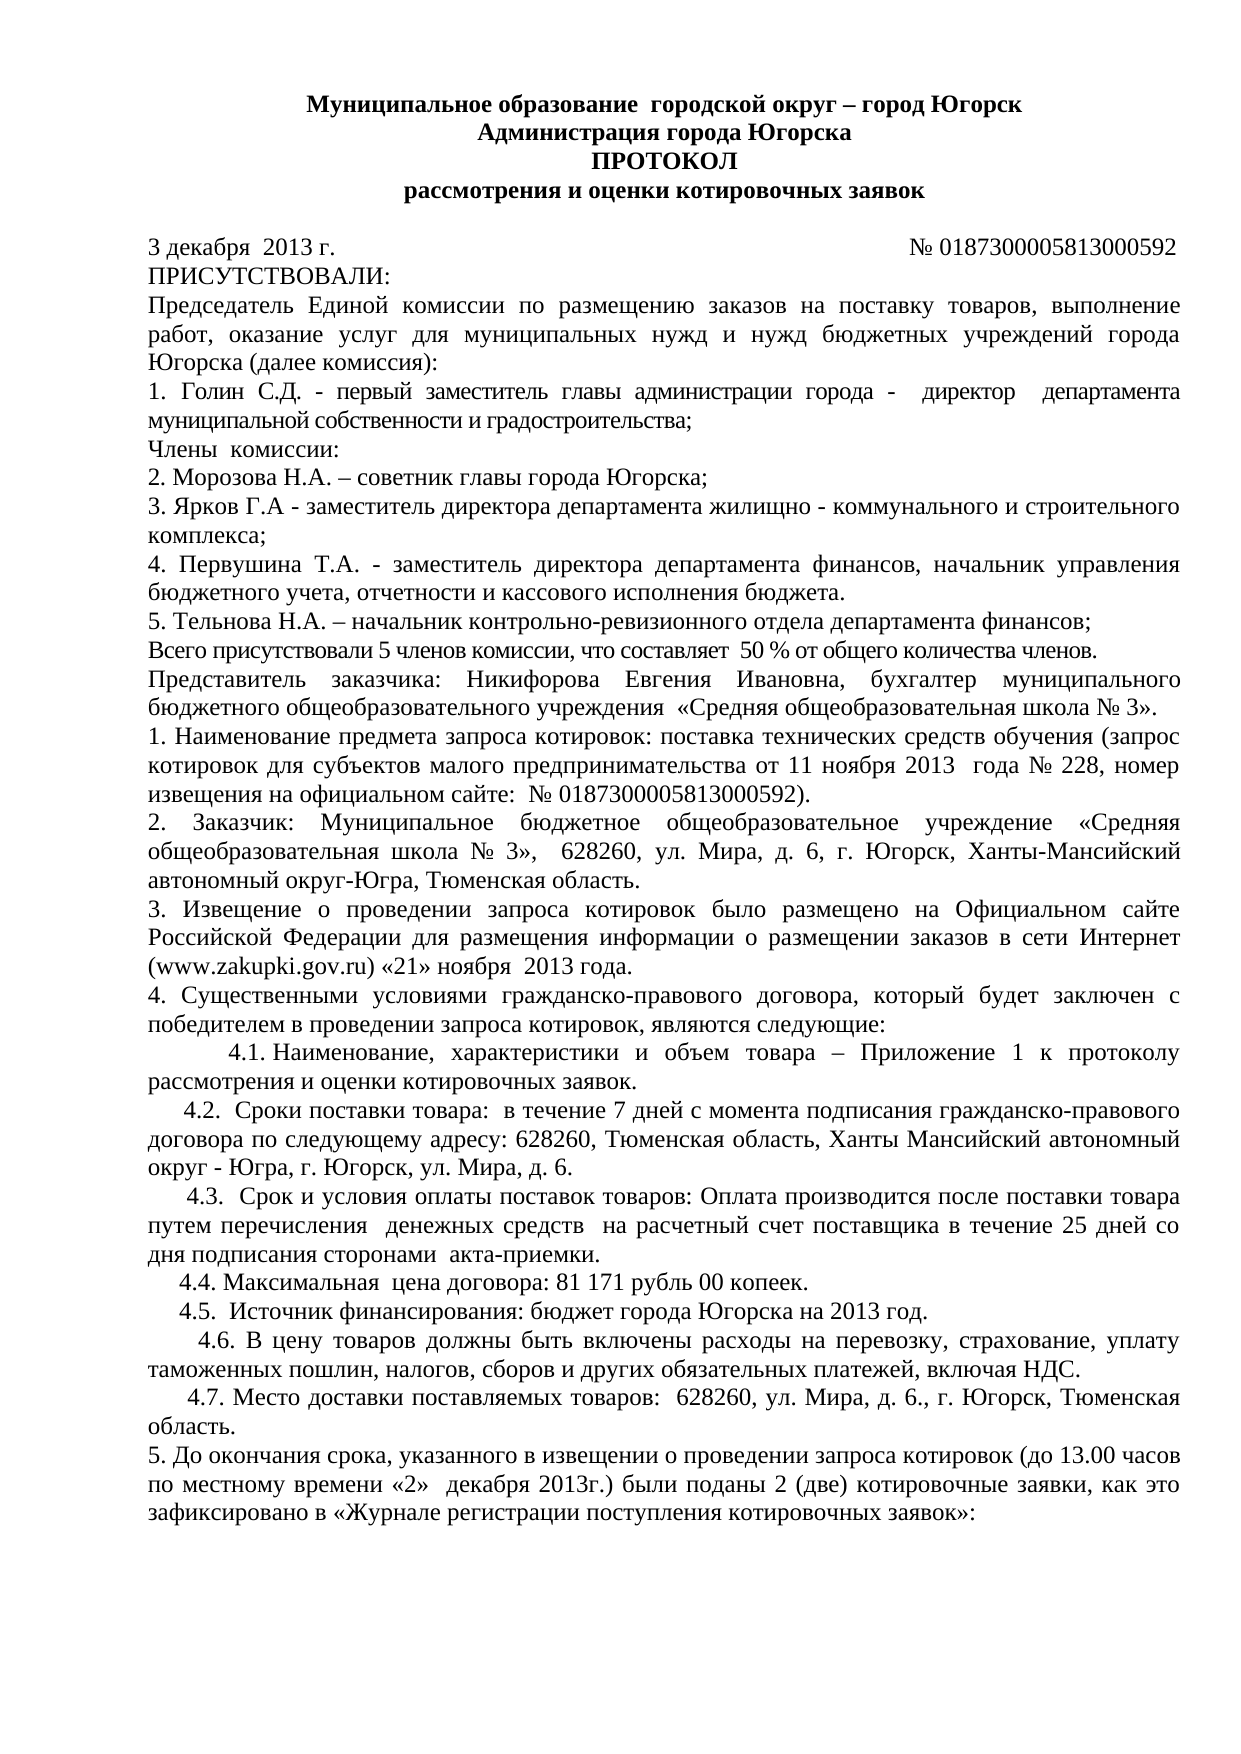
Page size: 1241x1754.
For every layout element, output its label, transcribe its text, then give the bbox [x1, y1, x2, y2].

text 5. Тельнова Н.А. – начальник контрольно-ревизионного отдела департамента финансов; [148, 606, 1181, 635]
text Муниципальное образование городской округ – город Югорск [148, 89, 1181, 117]
text 4.6. В цену товаров должны быть включены расходы на перевозку, страхование, уплату таможенных пошлин, налогов, сборов и других обязательных платежей, включая НДС. [148, 1325, 1181, 1382]
text 4.4. Максимальная цена договора: 81 171 рубль 00 копеек. [148, 1267, 1181, 1296]
text 2. Морозова Н.А. – советник главы города Югорска; [148, 462, 1181, 491]
text 5. До окончания срока, указанного в извещении о проведении запроса котировок (до 13.00 часов по местному времени «2» декабря 2013г.) были поданы 2 (две) котировочные заявки, как это зафиксировано в «Журнале регистрации поступления котировочных заявок»: [148, 1440, 1181, 1526]
text 3. Извещение о проведении запроса котировок было размещено на Официальном сайте Российской Федерации для размещения информации о размещении заказов в сети Интернет (www.zakupki.gov.ru) «21» ноября 2013 года. [148, 894, 1181, 980]
text 3. Ярков Г.А - заместитель директора департамента жилищно - коммунального и строительного комплекса; [148, 491, 1181, 549]
text 4. Существенными условиями гражданско-правового договора, который будет заключен с победителем в проведении запроса котировок, являются следующие: [148, 980, 1181, 1037]
text 1. Голин С.Д. - первый заместитель главы администрации города - директор департамента муниципальной собственности и градостроительства; [148, 376, 1181, 434]
text 4.7. Место доставки поставляемых товаров: 628260, ул. Мира, д. 6., г. Югорск, Тюменская область. [148, 1382, 1181, 1440]
text Представитель заказчика: Никифорова Евгения Ивановна, бухгалтер муниципального бюджетного общеобразовательного учреждения «Средняя общеобразовательная школа № 3». [148, 664, 1181, 721]
text 4.1. Наименование, характеристики и объем товара – Приложение 1 к протоколу рассмотрения и оценки котировочных заявок. [148, 1037, 1181, 1095]
text 1. Наименование предмета запроса котировок: поставка технических средств обучения (запрос котировок для субъектов малого предпринимательства от 11 ноября 2013 года № 228, номер извещения на официальном сайте: № 0187300005813000592). [148, 721, 1181, 807]
text 4.5. Источник финансирования: бюджет города Югорска на 2013 год. [148, 1296, 1181, 1325]
text 4. Первушина Т.А. - заместитель директора департамента финансов, начальник управления бюджетного учета, отчетности и кассового исполнения бюджета. [148, 549, 1181, 606]
text ПРИСУТСТВОВАЛИ: [148, 261, 1181, 290]
text 4.3. Срок и условия оплаты поставок товаров: Оплата производится после поставки товара путем перечисления денежных средств на расчетный счет поставщика в течение 25 дней со дня подписания сторонами акта-приемки. [148, 1181, 1181, 1267]
text ПРОТОКОЛ [148, 146, 1181, 175]
text Всего присутствовали 5 членов комиссии, что составляет 50 % от общего количества членов. [148, 635, 1181, 664]
text 4.2. Сроки поставки товара: в течение 7 дней с момента подписания гражданско-правового договора по следующему адресу: 628260, Тюменская область, Ханты Мансийский автономный округ - Югра, г. Югорск, ул. Мира, д. 6. [148, 1095, 1181, 1181]
text Председатель Единой комиссии по размещению заказов на поставку товаров, выполнение работ, оказание услуг для муниципальных нужд и нужд бюджетных учреждений города Югорска (далее комиссия): [148, 290, 1181, 376]
text Члены комиссии: [148, 434, 1181, 462]
text рассмотрения и оценки котировочных заявок [148, 175, 1181, 204]
text 3 декабря 2013 г. № 0187300005813000592 [148, 232, 1181, 261]
text Администрация города Югорска [148, 117, 1181, 146]
text 2. Заказчик: Муниципальное бюджетное общеобразовательное учреждение «Средняя общеобразовательная школа № 3», 628260, ул. Мира, д. 6, г. Югорск, Ханты-Мансийский автономный округ-Югра, Тюменская область. [148, 807, 1181, 894]
